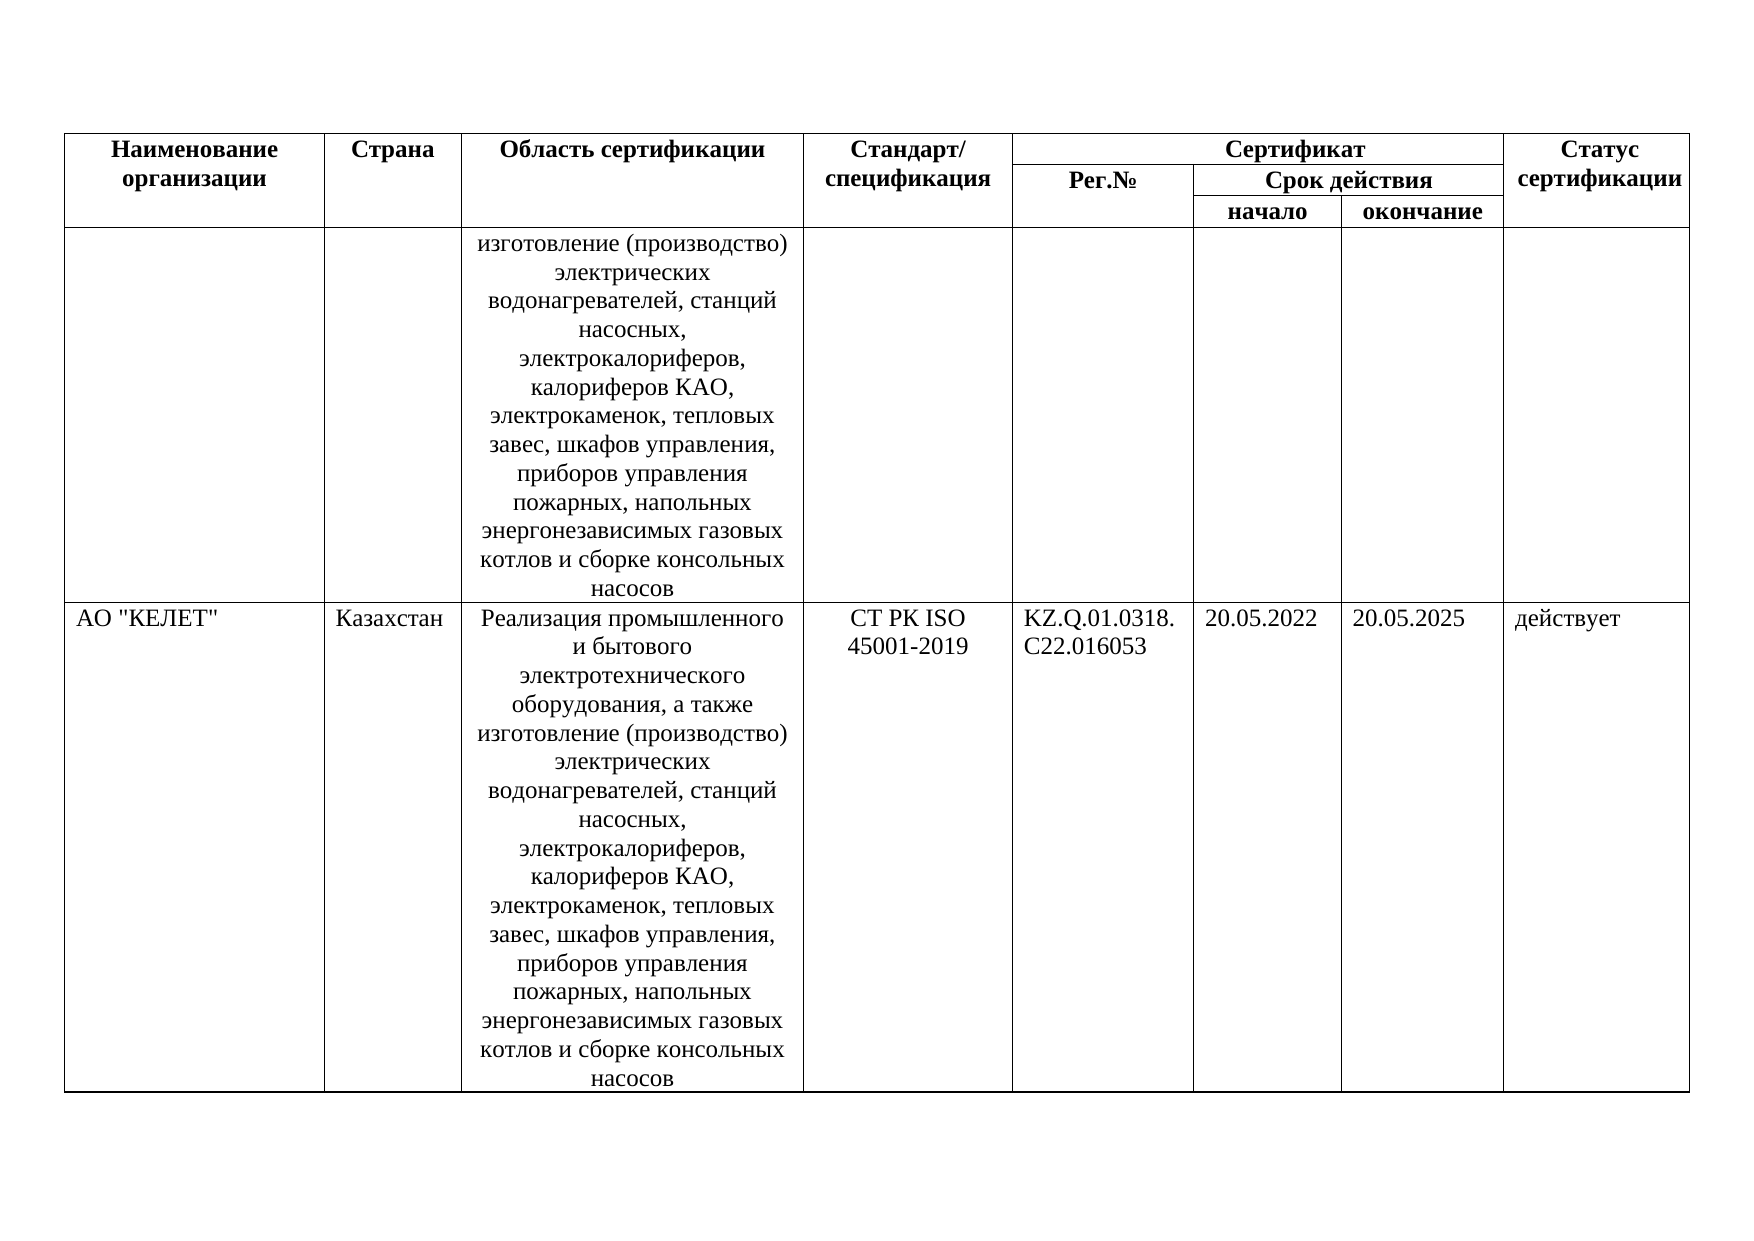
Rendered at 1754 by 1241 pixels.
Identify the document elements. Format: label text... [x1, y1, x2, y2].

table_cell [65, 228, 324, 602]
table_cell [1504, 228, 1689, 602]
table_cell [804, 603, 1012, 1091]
table_header Наименование организации [65, 134, 324, 227]
table_header Стандарт/ спецификация [804, 134, 1012, 227]
table_cell начало [1194, 196, 1341, 227]
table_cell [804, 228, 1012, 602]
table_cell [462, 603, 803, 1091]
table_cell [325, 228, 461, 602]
table_header Статус сертификации [1504, 134, 1689, 227]
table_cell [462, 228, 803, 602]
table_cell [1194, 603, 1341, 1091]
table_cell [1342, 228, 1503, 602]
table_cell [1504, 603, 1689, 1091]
table_cell Рег.№ [1013, 165, 1193, 227]
table_cell окончание [1342, 196, 1503, 227]
table_header Область сертификации [462, 134, 803, 227]
table_header Страна [325, 134, 461, 227]
table_header Сертификат [1013, 134, 1503, 164]
table_cell Срок действия [1194, 165, 1503, 195]
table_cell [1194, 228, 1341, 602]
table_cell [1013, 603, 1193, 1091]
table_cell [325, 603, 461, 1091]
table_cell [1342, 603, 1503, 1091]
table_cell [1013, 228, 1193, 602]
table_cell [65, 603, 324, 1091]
